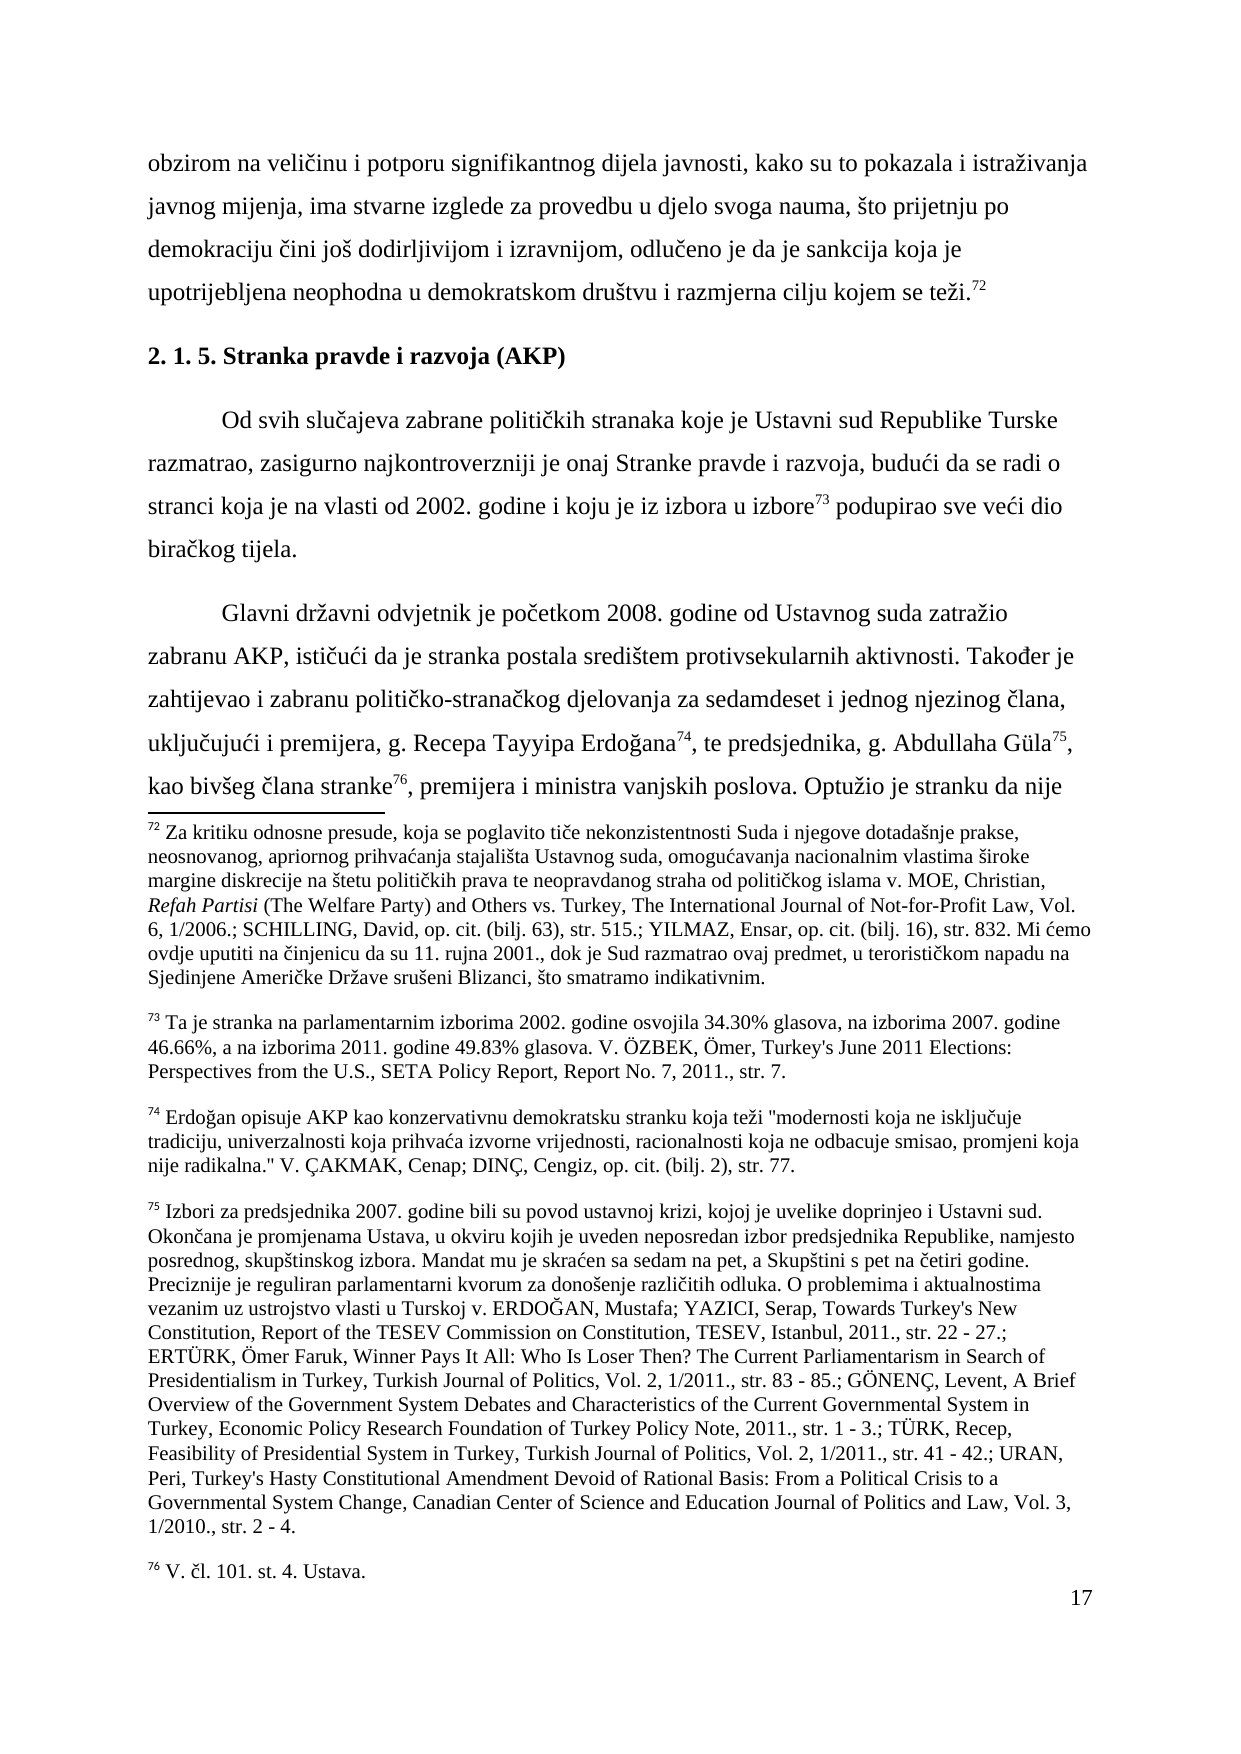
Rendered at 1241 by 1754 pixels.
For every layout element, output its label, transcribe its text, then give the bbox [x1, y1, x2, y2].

text Od svih slučajeva zabrane političkih stranaka koje je Ustavni sud Republike Turske razmatrao, zasigurno najkontroverzniji je onaj Stranke pravde i razvoja, budući da se radi o stranci koja je na vlasti od 2002. godine i koju je iz izbora u izbore podupirao sve veći dio biračkog tijela. [148, 405, 1093, 563]
text 2. 1. 5. Stranka pravde i razvoja (AKP) [148, 341, 1093, 370]
text Glavni državni odvjetnik je početkom 2008. godine od Ustavnog suda zatražio zabranu AKP, ističući da je stranka postala središtem protivsekularnih aktivnosti. Također je zahtijevao i zabranu političko-stranačkog djelovanja za sedamdeset i jednog njezinog člana, uključujući i premijera, g. Recepa Tayyipa Erdoğana, te predsjednika, g. Abdullaha Güla, kao bivšeg člana stranke, premijera i ministra vanjskih poslova. Optužio je stranku da nije raskinula s politikom Stranke blagostanja, čiji je član bio i Erdoğan, te njezinog nusprodukta, Stranke vrline (Fazilet Partisi), koju je Sud također zabranio iz istih razloga. Posebnu težinu pridao je Zakonu o izmjenama i dopunama Ustava, kojeg je stranka inicirala, a čiji je stvarni cilj bio uklanjanje zabrane nošenja islamskih marama na sveučilištima, kao i izjavi premijera danoj na konferenciji za tisak tijekom posjeta Španjolskoj u siječnju 2008. godine: ''Pa što ako su marame simboli političkog islama?! Čak i da je riječ o političkom simbolu, daje li to nekome pravo da ih zabrani? Možemo li zabranjivati simbole?!'' [148, 598, 1093, 799]
